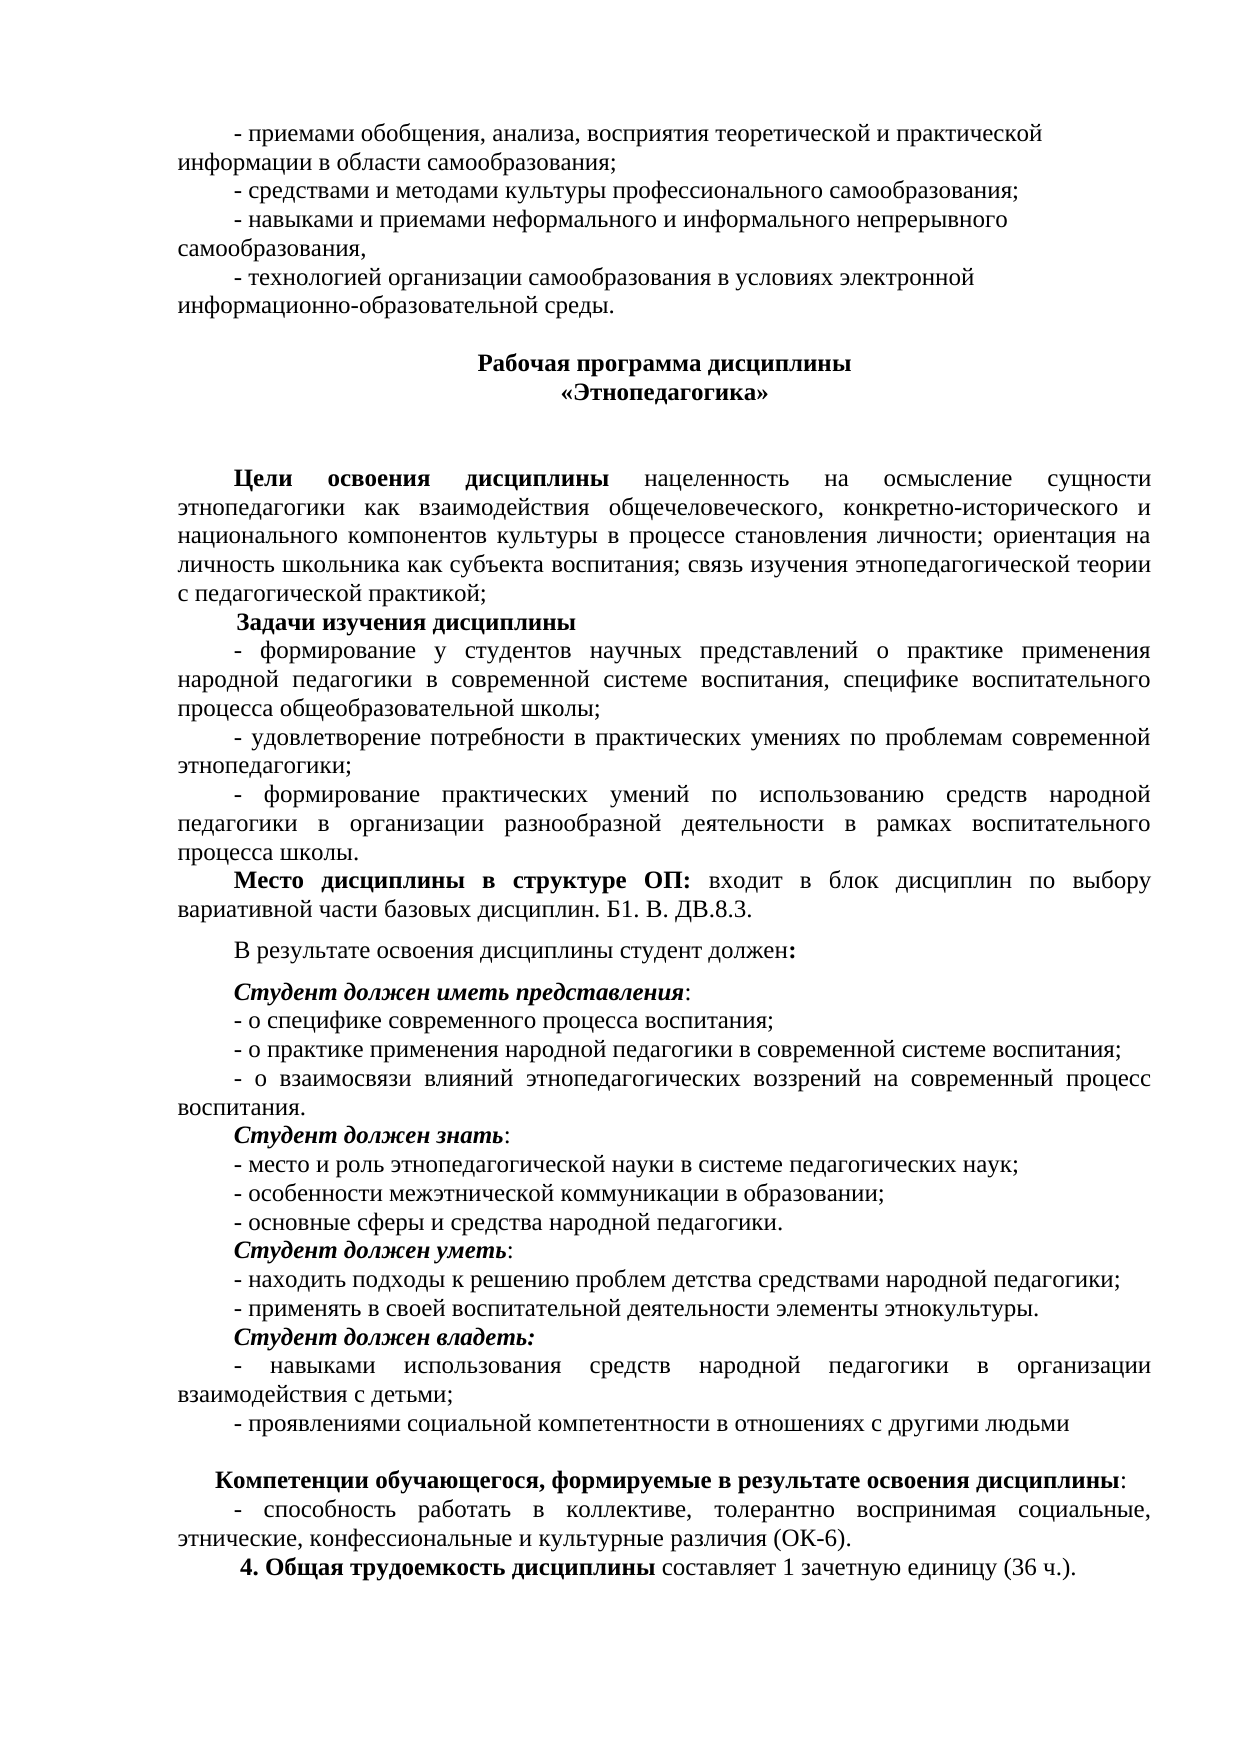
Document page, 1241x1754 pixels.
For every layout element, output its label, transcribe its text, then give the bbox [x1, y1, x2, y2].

text - навыками использования средств народной педагогики в организации взаимодействия с детьми; [177, 1351, 1152, 1408]
text - удовлетворение потребности в практических умениях по проблемам современной этнопедагогики; [177, 722, 1152, 779]
text - формирование практических умений по использованию средств народной педагогики в организации разнообразной деятельности в рамках воспитательного процесса школы. [177, 779, 1152, 866]
text - формирование у студентов научных представлений о практике применения народной педагогики в современной системе воспитания, специфике воспитательного процесса общеобразовательной школы; [177, 636, 1152, 722]
text Студент должен иметь представления: [177, 977, 1152, 1006]
text Студент должен владеть: [177, 1322, 1152, 1351]
text Цели освоения дисциплины нацеленность на осмысление сущности этнопедагогики как взаимодействия общечеловеческого, конкретно-исторического и национального компонентов культуры в процессе становления личности; ориентация на личность школьника как субъекта воспитания; связь изучения этнопедагогической теории с педагогической практикой; [177, 463, 1152, 607]
text - технологией организации самообразования в условиях электронной информационно-образовательной среды. [177, 262, 1152, 319]
text «Этнопедагогика» [177, 377, 1152, 406]
text - средствами и методами культуры профессионального самообразования; [177, 176, 1152, 204]
text - место и роль этнопедагогической науки в системе педагогических наук; [177, 1149, 1152, 1178]
text - особенности межэтнической коммуникации в образовании; [177, 1178, 1152, 1207]
text - находить подходы к решению проблем детства средствами народной педагогики; [177, 1264, 1152, 1293]
text - применять в своей воспитательной деятельности элементы этнокультуры. [177, 1293, 1152, 1322]
text В результате освоения дисциплины студент должен: [177, 936, 1152, 964]
text - проявлениями социальной компетентности в отношениях с другими людьми [177, 1408, 1152, 1437]
text Рабочая программа дисциплины [177, 348, 1152, 377]
text - о практике применения народной педагогики в современной системе воспитания; [177, 1034, 1152, 1063]
text 4. Общая трудоемкость дисциплины составляет 1 зачетную единицу (36 ч.). [177, 1552, 1152, 1581]
text - способность работать в коллективе, толерантно воспринимая социальные, этнические, конфессиональные и культурные различия (ОК-6). [177, 1494, 1152, 1552]
text Место дисциплины в структуре ОП: входит в блок дисциплин по выбору вариативной части базовых дисциплин. Б1. В. ДВ.8.3. [177, 866, 1152, 923]
text Задачи изучения дисциплины [177, 607, 1152, 636]
text - о взаимосвязи влияний этнопедагогических воззрений на современный процесс воспитания. [177, 1063, 1152, 1121]
text - о специфике современного процесса воспитания; [177, 1006, 1152, 1034]
text - основные сферы и средства народной педагогики. [177, 1207, 1152, 1236]
text Студент должен знать: [177, 1121, 1152, 1149]
text - навыками и приемами неформального и информального непрерывного самообразования, [177, 204, 1152, 262]
text Студент должен уметь: [177, 1236, 1152, 1264]
text - приемами обобщения, анализа, восприятия теоретической и практической информации в области самообразования; [177, 118, 1152, 176]
text Компетенции обучающегося, формируемые в результате освоения дисциплины: [177, 1466, 1152, 1494]
